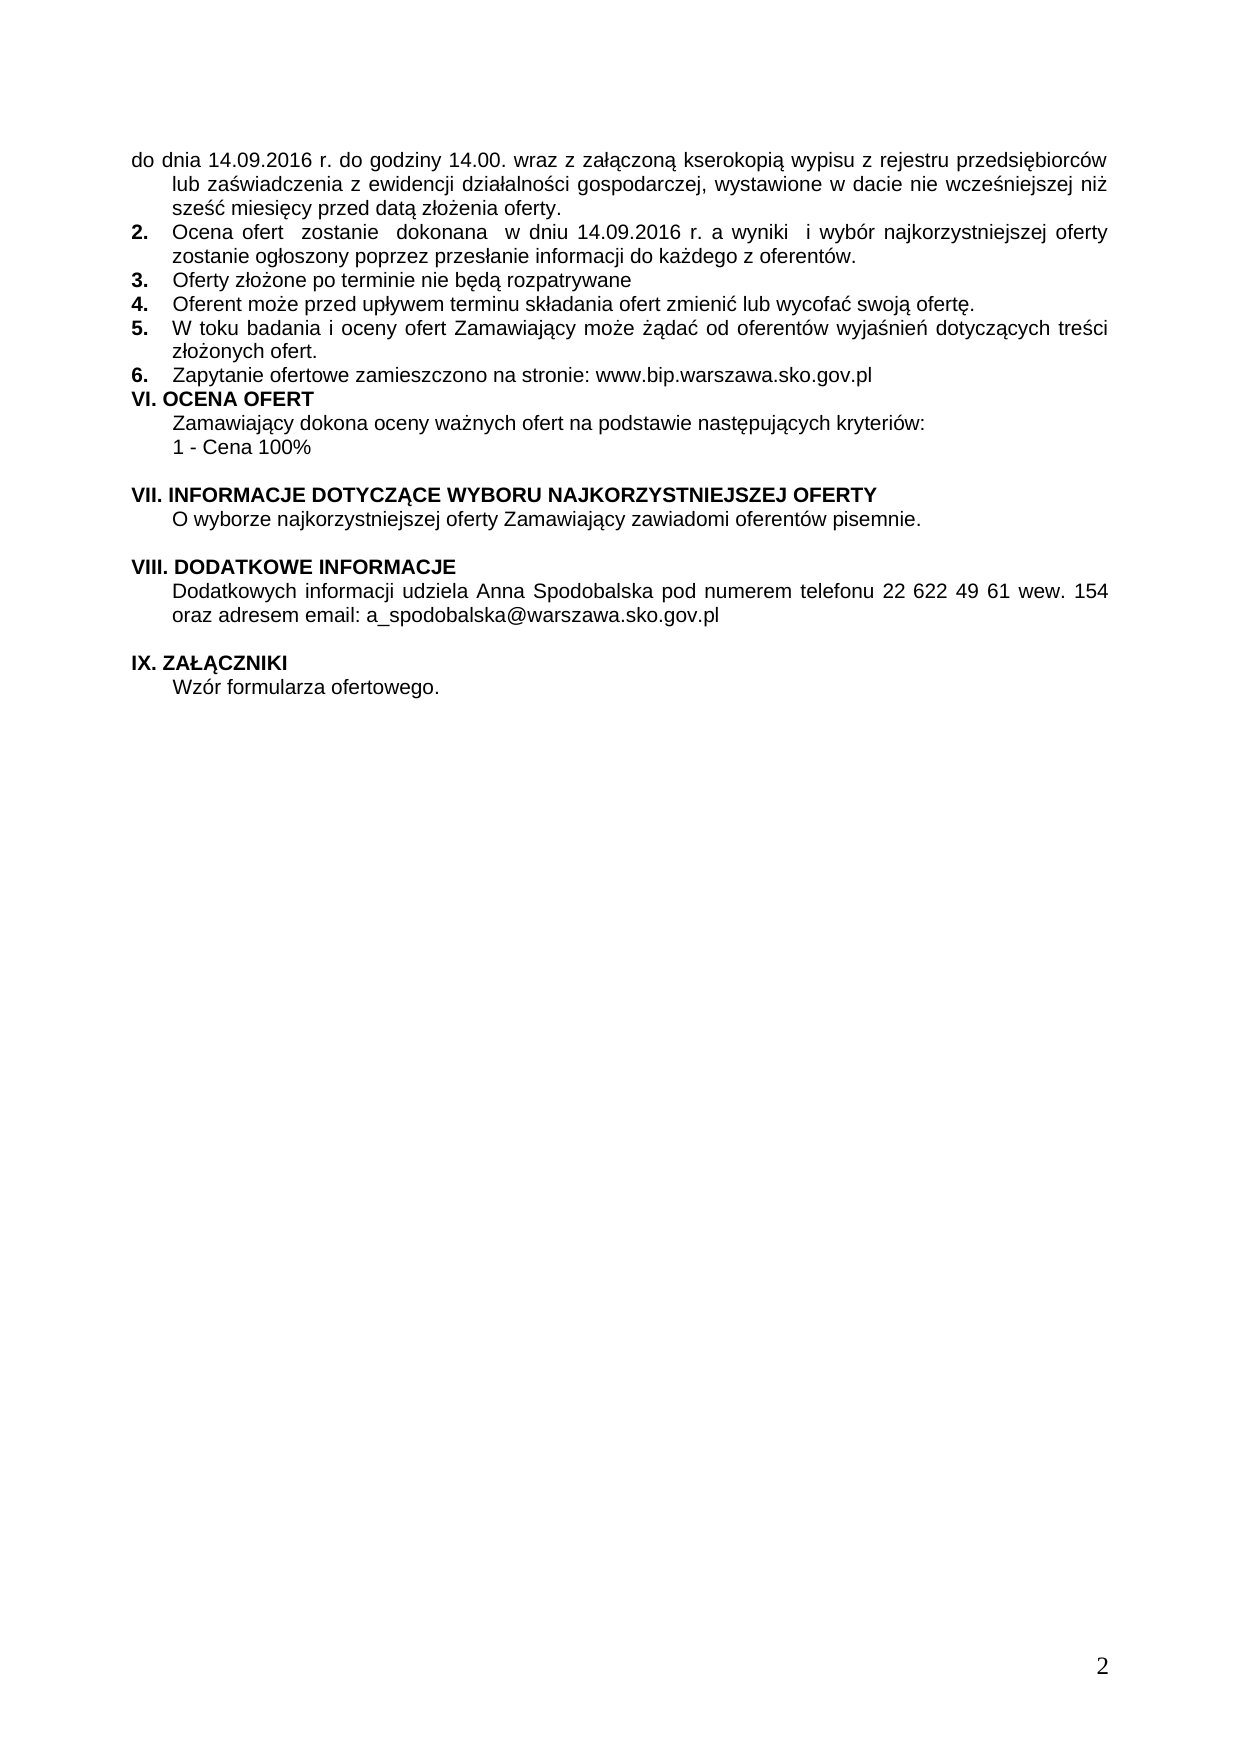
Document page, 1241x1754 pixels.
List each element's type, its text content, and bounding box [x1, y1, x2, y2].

text Dodatkowych informacji udziela Anna Spodobalska pod numerem telefonu 22 622 49 61 wew. 154 oraz adresem email: a_spodobalska@warszawa.sko.gov.pl [172, 579, 1109, 627]
text 3. Oferty złożone po terminie nie będą rozpatrywane [131, 267, 1109, 291]
text do dnia 14.09.2016 r. do godziny 14.00. wraz z załączoną kserokopią wypisu z rejestru przedsiębiorców lub zaświadczenia z ewidencji działalności gospodarczej, wystawione w dacie nie wcześniejszej niż sześć miesięcy przed datą złożenia oferty. [131, 148, 1109, 219]
text VI. OCENA OFERT [131, 387, 1109, 411]
text Wzór formularza ofertowego. [131, 675, 1109, 699]
text IX. ZAŁĄCZNIKI [131, 651, 1109, 675]
text VIII. DODATKOWE INFORMACJE [131, 555, 1109, 579]
text O wyborze najkorzystniejszej oferty Zamawiający zawiadomi oferentów pisemnie. [172, 507, 1109, 531]
text VII. INFORMACJE DOTYCZĄCE WYBORU NAJKORZYSTNIEJSZEJ OFERTY [131, 483, 1109, 507]
text 6. Zapytanie ofertowe zamieszczono na stronie: www.bip.warszawa.sko.gov.pl [131, 363, 1109, 387]
text Zamawiający dokona oceny ważnych ofert na podstawie następujących kryteriów: [131, 411, 1109, 435]
text 2. Ocena ofert zostanie dokonana w dniu 14.09.2016 r. a wyniki i wybór najkorzystniejszej oferty zostanie ogłoszony poprzez przesłanie informacji do każdego z oferentów. [131, 219, 1109, 267]
text 4. Oferent może przed upływem terminu składania ofert zmienić lub wycofać swoją ofertę. [131, 291, 1109, 315]
text 5. W toku badania i oceny ofert Zamawiający może żądać od oferentów wyjaśnień dotyczących treści złożonych ofert. [131, 315, 1109, 363]
text 1 - Cena 100% [131, 435, 1109, 459]
